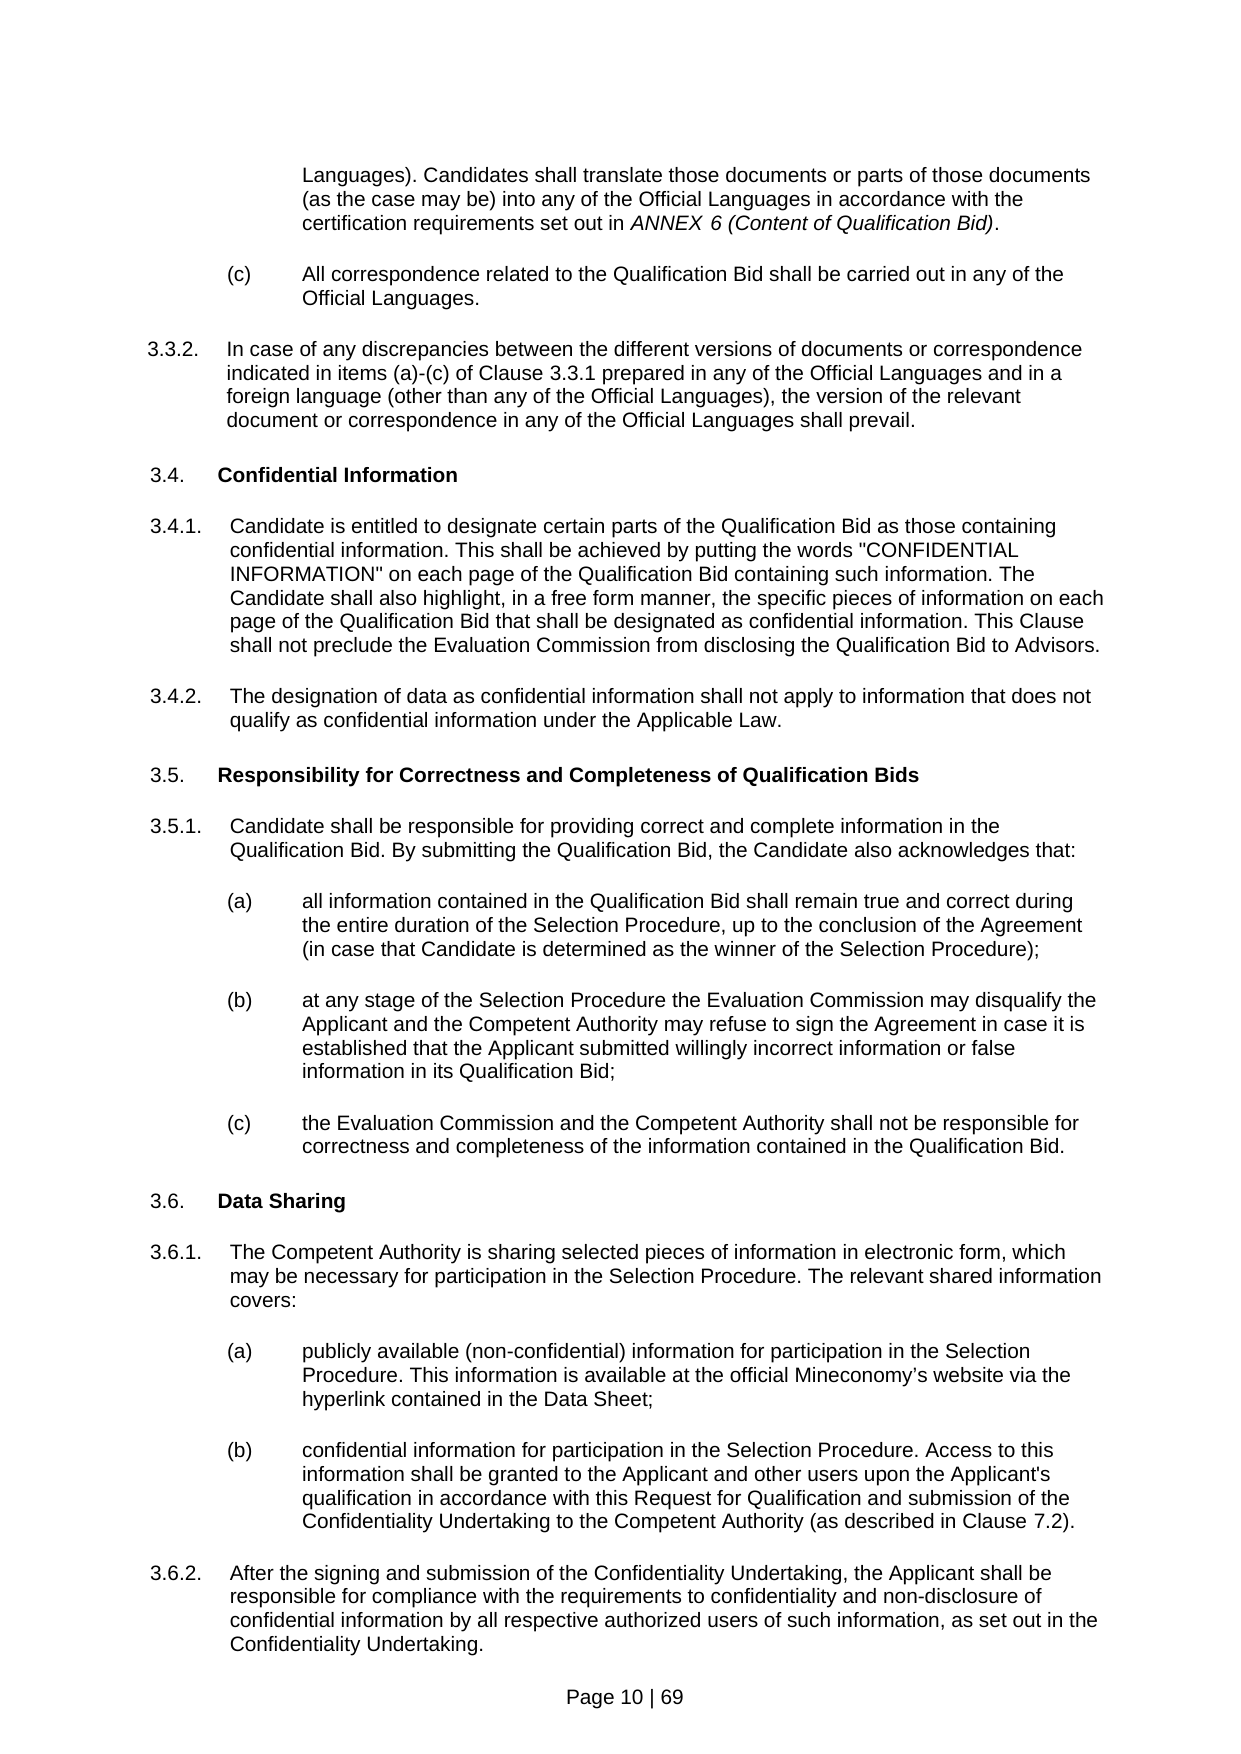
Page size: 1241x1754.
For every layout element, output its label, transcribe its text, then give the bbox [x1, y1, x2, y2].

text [227, 162, 1107, 234]
text Candidate shall be responsible for providing correct and complete information in the Qualification Bid. By submitting the Qualification Bid, the Candidate also acknowledges that: [150, 813, 1107, 861]
text at any stage of the Selection Procedure the Evaluation Commission may disqualify the Applicant and the Competent Authority may refuse to sign the Agreement in case it is established that the Applicant submitted willingly incorrect information or false information in its Qualification Bid; [227, 987, 1107, 1083]
text Data Sharing [150, 1185, 1107, 1212]
text confidential information for participation in the Selection Procedure. Access to this information shall be granted to the Applicant and other users upon the Applicant's qualification in accordance with this Request for Qualification and submission of the Confidentiality Undertaking to the Competent Authority (as described in Clause 7.2). [227, 1437, 1107, 1533]
text After the signing and submission of the Confidentiality Undertaking, the Applicant shall be responsible for compliance with the requirements to confidentiality and non-disclosure of confidential information by all respective authorized users of such information, as set out in the Confidentiality Undertaking. [150, 1560, 1107, 1656]
text The designation of data as confidential information shall not apply to information that does not qualify as confidential information under the Applicable Law. [150, 684, 1107, 732]
text In case of any discrepancies between the different versions of documents or correspondence indicated in items (a)-(c) of Clause 3.3.1 prepared in any of the Official Languages and in a foreign language (other than any of the Official Languages), the version of the relevant document or correspondence in any of the Official Languages shall prevail. [147, 336, 1107, 432]
text Confidential Information [150, 459, 1107, 486]
text the Evaluation Commission and the Competent Authority shall not be responsible for correctness and completeness of the information contained in the Qualification Bid. [227, 1110, 1107, 1158]
text publicly available (non-confidential) information for participation in the Selection Procedure. This information is available at the official Mineconomy’s website via the hyperlink contained in the Data Sheet; [227, 1338, 1107, 1410]
text Responsibility for Correctness and Completeness of Qualification Bids [150, 759, 1107, 786]
text The Competent Authority is sharing selected pieces of information in electronic form, which may be necessary for participation in the Selection Procedure. The relevant shared information covers: [150, 1239, 1107, 1311]
text all information contained in the Qualification Bid shall remain true and correct during the entire duration of the Selection Procedure, up to the conclusion of the Agreement (in case that Candidate is determined as the winner of the Selection Procedure); [227, 888, 1107, 960]
text Candidate is entitled to designate certain parts of the Qualification Bid as those containing confidential information. This shall be achieved by putting the words "CONFIDENTIAL INFORMATION" on each page of the Qualification Bid containing such information. The Candidate shall also highlight, in a free form manner, the specific pieces of information on each page of the Qualification Bid that shall be designated as confidential information. This Clause shall not preclude the Evaluation Commission from disclosing the Qualification Bid to Advisors. [150, 513, 1107, 657]
text All correspondence related to the Qualification Bid shall be carried out in any of the Official Languages. [227, 261, 1107, 309]
